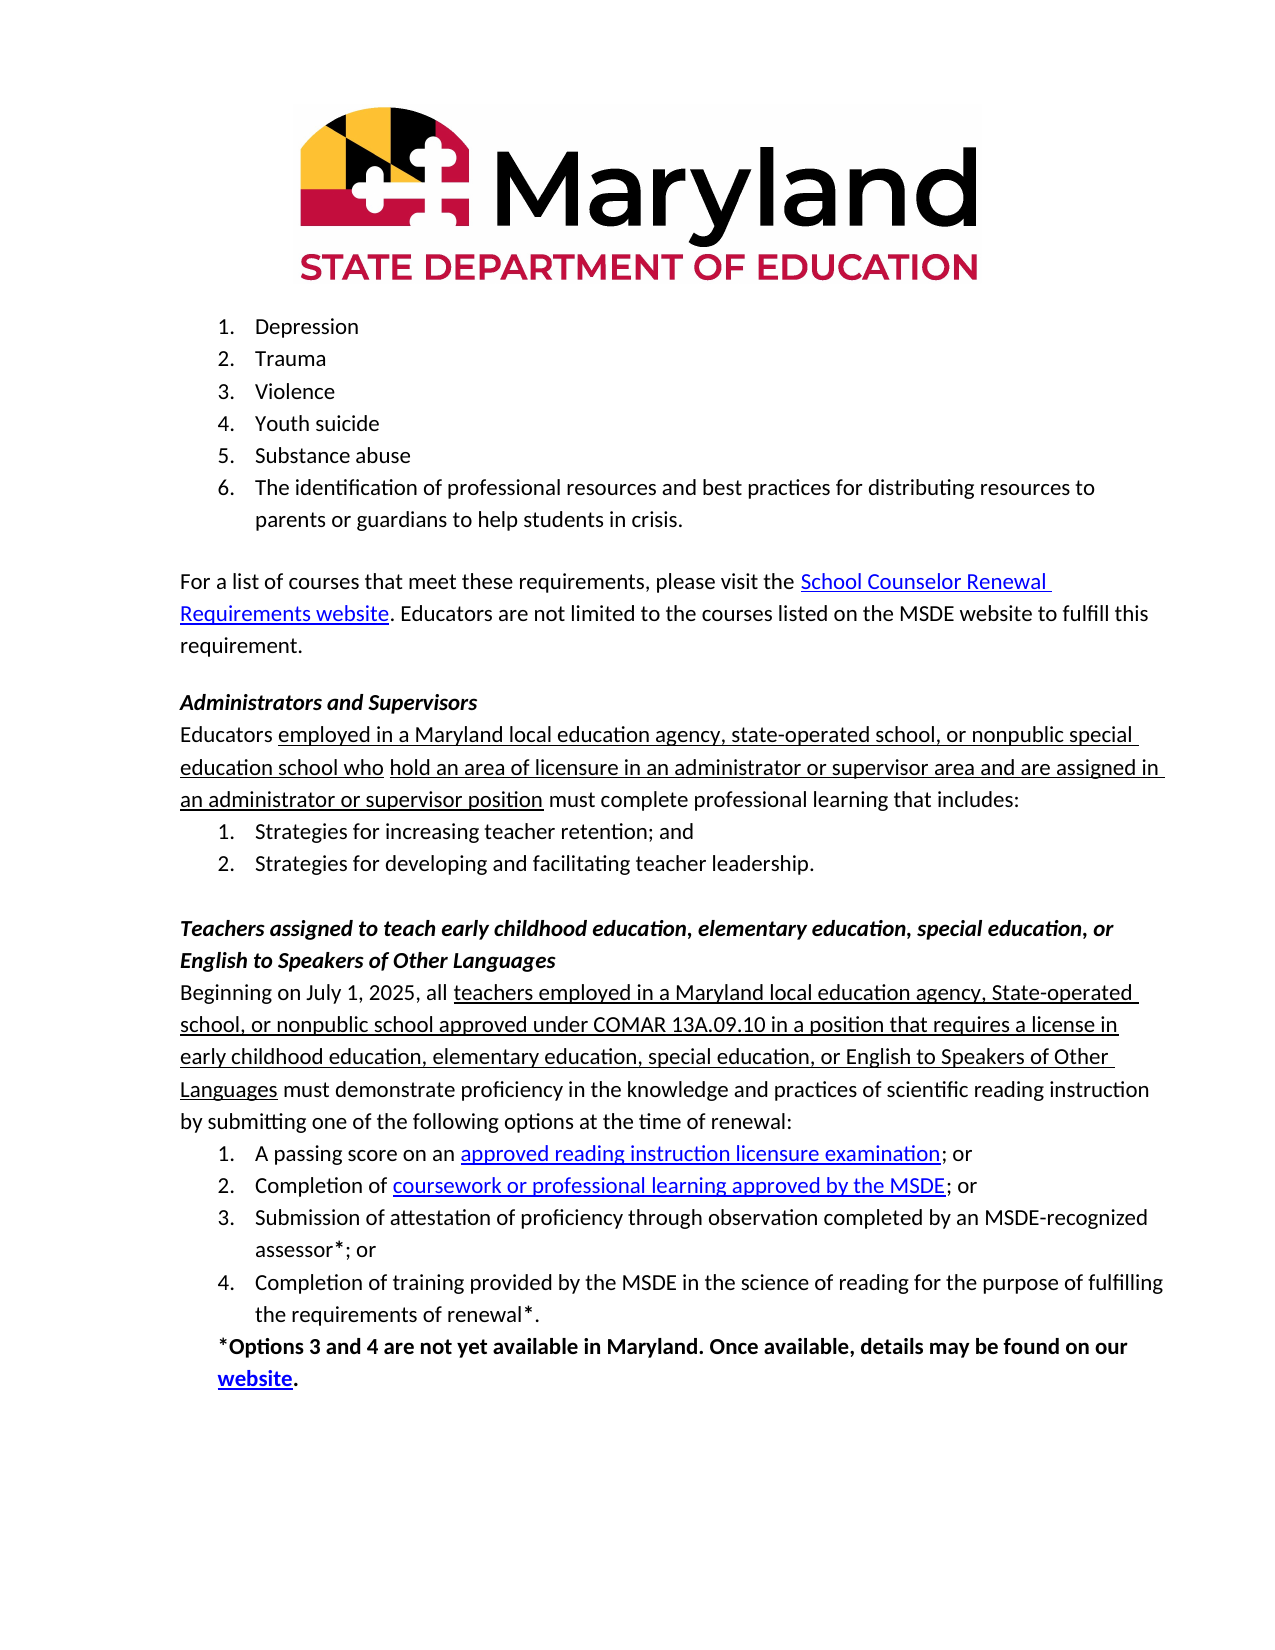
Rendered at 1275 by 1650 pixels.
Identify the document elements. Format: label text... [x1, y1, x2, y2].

text *Options 3 and 4 are not yet available in Maryland. Once available, details may be found on our website. [217, 1332, 1170, 1392]
list Strategies for developing and facilitating teacher leadership. [217, 849, 1170, 877]
picture [293, 104, 982, 284]
list Completion of coursework or professional learning approved by the MSDE; or [217, 1171, 1170, 1199]
list Submission of attestation of proficiency through observation completed by an MSDE-recognized assessor*; or [217, 1203, 1170, 1264]
subtitle Teachers assigned to teach early childhood education, elementary education, special education, or English to Speakers of Other Languages [180, 914, 1170, 974]
subtitle Administrators and Supervisors [180, 688, 1170, 716]
list Completion of training provided by the MSDE in the science of reading for the purpose of fulfilling the requirements of renewal*. [217, 1268, 1170, 1328]
list Depression [217, 312, 1170, 340]
text For a list of courses that meet these requirements, please visit the School Counselor Renewal Requirements website. Educators are not limited to the courses listed on the MSDE website to fulfill this requirement. [180, 567, 1170, 659]
list Substance abuse [217, 441, 1170, 469]
list A passing score on an approved reading instruction licensure examination; or [217, 1139, 1170, 1167]
text Beginning on July 1, 2025, all teachers employed in a Maryland local education agency, State-operated school, or nonpublic school approved under COMAR 13A.09.10 in a position that requires a license in early childhood education, elementary education, special education, or English to Speakers of Other Languages must demonstrate proficiency in the knowledge and practices of scientific reading instruction by submitting one of the following options at the time of renewal: [180, 978, 1170, 1135]
list The identification of professional resources and best practices for distributing resources to parents or guardians to help students in crisis. [217, 473, 1170, 533]
list Strategies for increasing teacher retention; and [217, 817, 1170, 845]
list Youth suicide [217, 409, 1170, 437]
text Educators employed in a Maryland local education agency, state-operated school, or nonpublic special education school who hold an area of licensure in an administrator or supervisor area and are assigned in an administrator or supervisor position must complete professional learning that includes: [180, 721, 1170, 813]
list Violence [217, 377, 1170, 405]
list Trauma [217, 344, 1170, 373]
